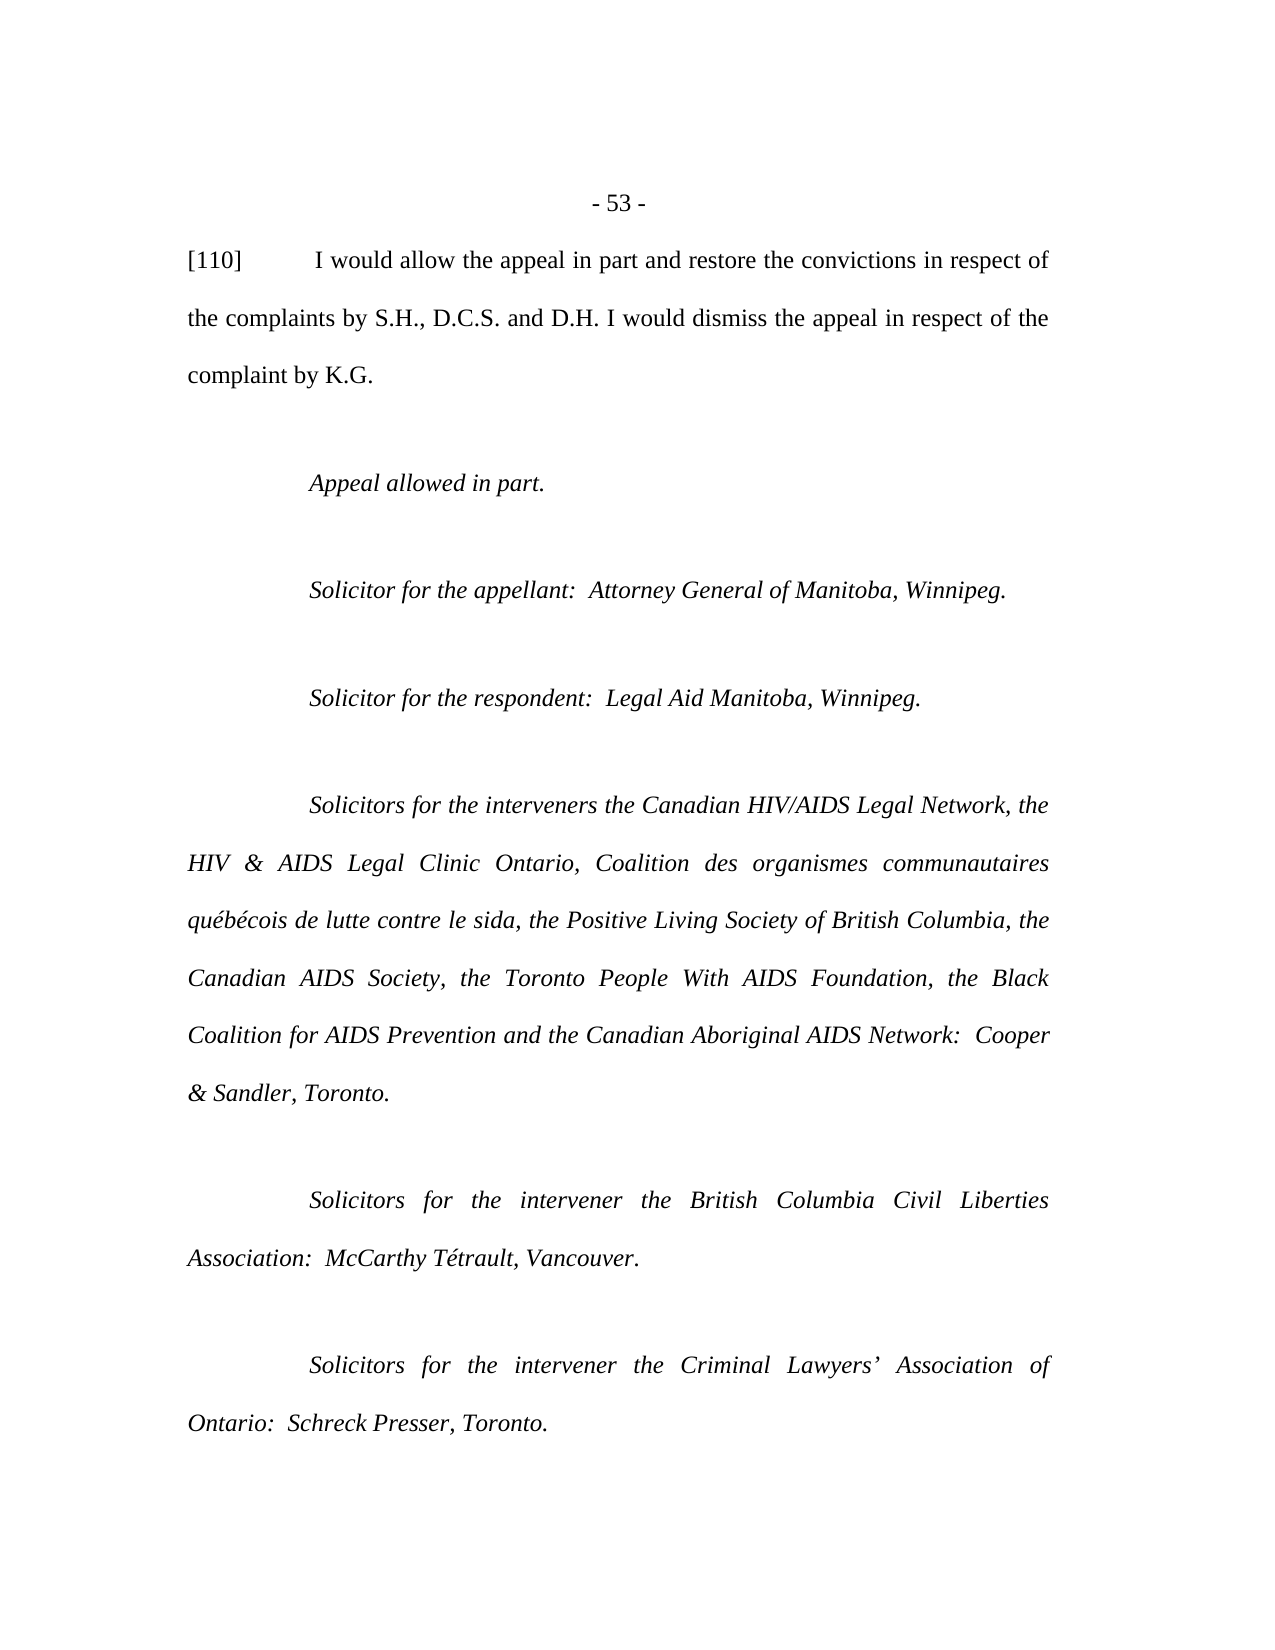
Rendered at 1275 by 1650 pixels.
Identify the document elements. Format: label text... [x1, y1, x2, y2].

text Appeal allowed in part. [187, 468, 1050, 496]
text I would allow the appeal in part and restore the convictions in respect of the complaints by S.H., D.C.S. and D.H. I would dismiss the appeal in respect of the complaint by K.G. [187, 245, 1050, 389]
text Solicitors for the interveners the Canadian HIV/AIDS Legal Network, the HIV & AIDS Legal Clinic Ontario, Coalition des organismes communautaires québécois de lutte contre le sida, the Positive Living Society of British Columbia, the Canadian AIDS Society, the Toronto People With AIDS Foundation, the Black Coalition for AIDS Prevention and the Canadian Aboriginal AIDS Network: Cooper & Sandler, Toronto. [187, 790, 1050, 1106]
text Solicitors for the intervener the British Columbia Civil Liberties Association: McCarthy Tétrault, Vancouver. [187, 1185, 1050, 1271]
text Solicitor for the appellant: Attorney General of Manitoba, Winnipeg. [187, 575, 1050, 604]
text Solicitors for the intervener the Criminal Lawyers’ Association of Ontario: Schreck Presser, Toronto. [187, 1350, 1050, 1436]
text Solicitor for the respondent: Legal Aid Manitoba, Winnipeg. [187, 683, 1050, 711]
